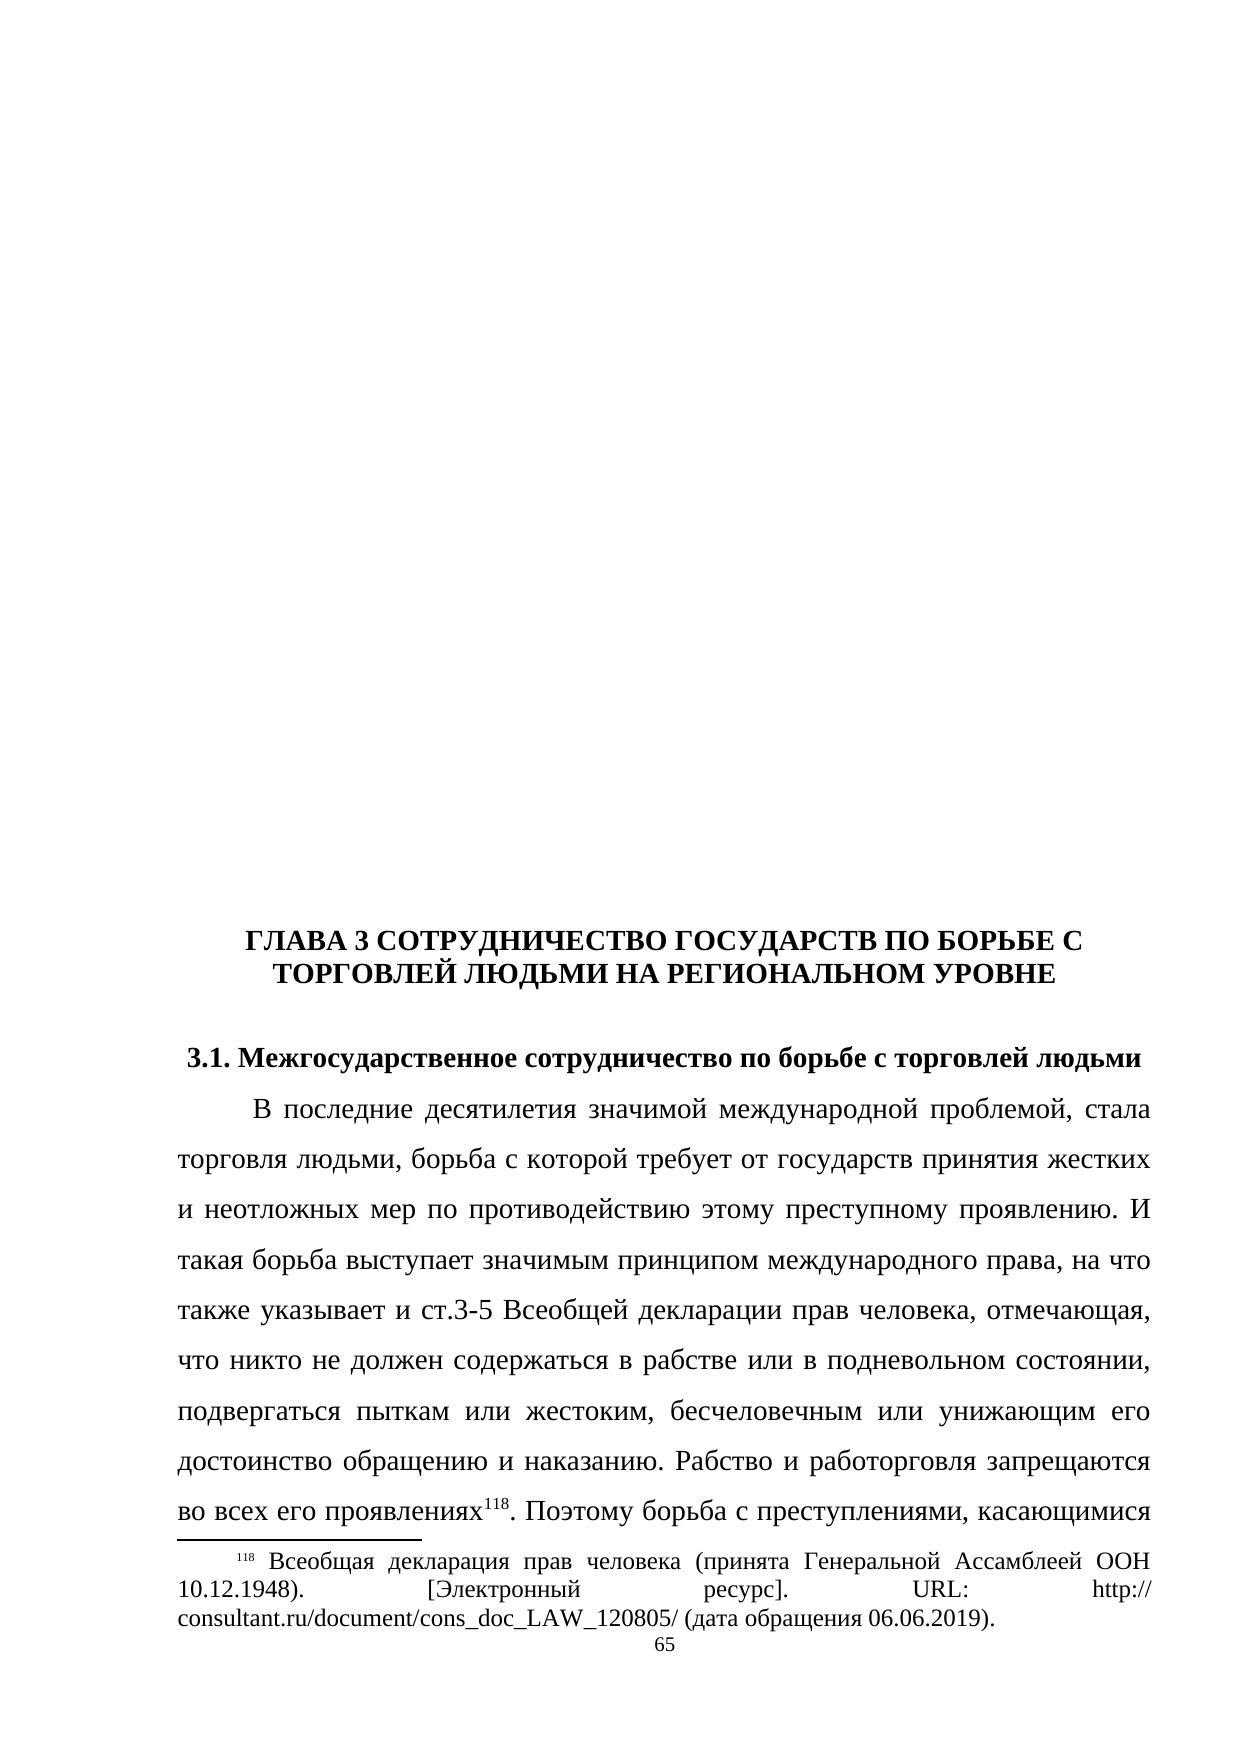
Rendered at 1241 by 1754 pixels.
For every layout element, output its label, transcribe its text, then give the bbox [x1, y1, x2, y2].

text 3.1. Межгосударственное сотрудничество по борьбе с торговлей людьми [177, 1041, 1152, 1074]
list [177, 1091, 1152, 1527]
text ГЛАВА 3 СОТРУДНИЧЕСТВО ГОСУДАРСТВ ПО БОРЬБЕ С ТОРГОВЛЕЙ ЛЮДЬМИ НА РЕГИОНАЛЬНОМ УРОВНЕ [177, 923, 1152, 990]
